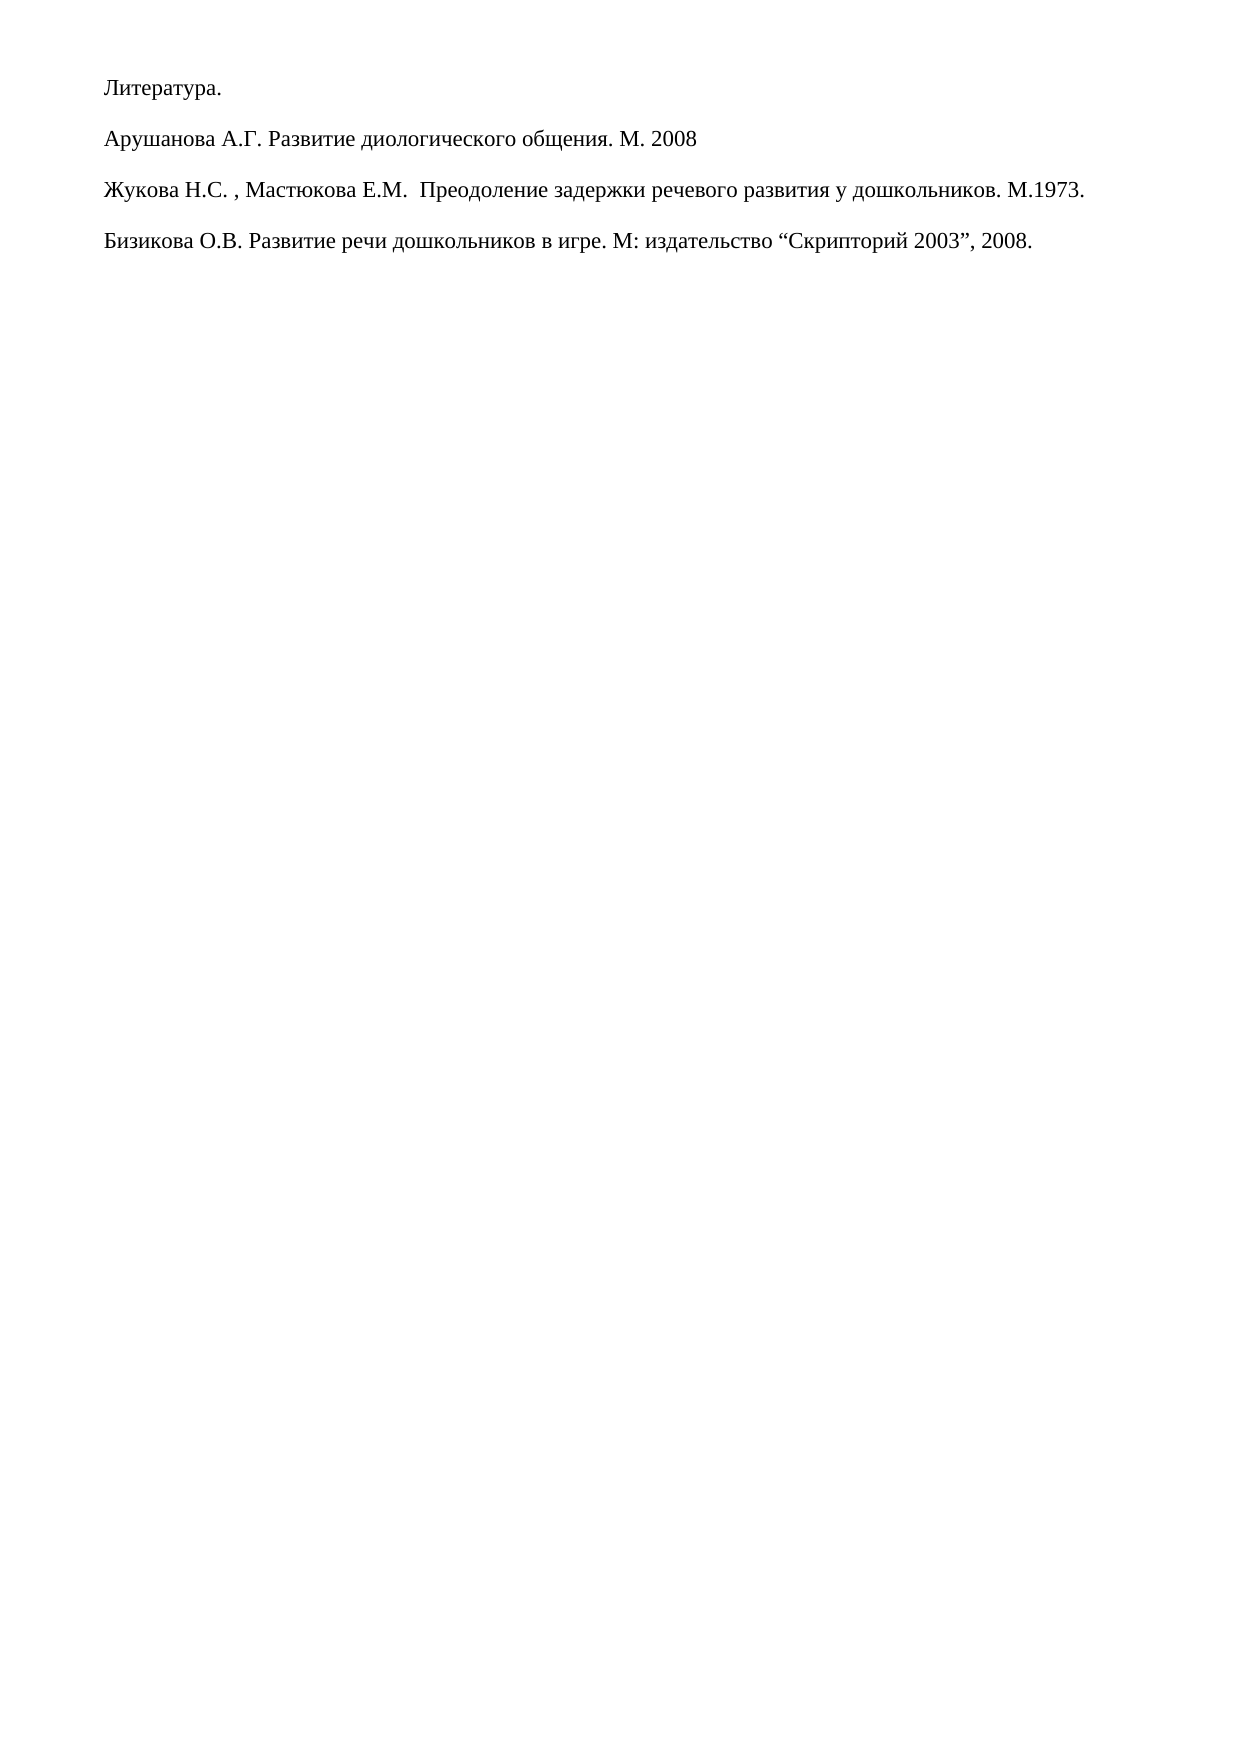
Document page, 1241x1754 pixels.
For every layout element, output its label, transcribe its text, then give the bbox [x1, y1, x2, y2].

text Жукова Н.С. , Мастюкова Е.М. Преодоление задержки речевого развития у дошкольников. М.1973. [103, 176, 1167, 202]
text Арушанова А.Г. Развитие диологического общения. М. 2008 [103, 125, 1167, 151]
text Бизикова О.В. Развитие речи дошкольников в игре. М: издательство “Скрипторий 2003”, 2008. [103, 227, 1167, 253]
text Литература. [103, 74, 1167, 100]
